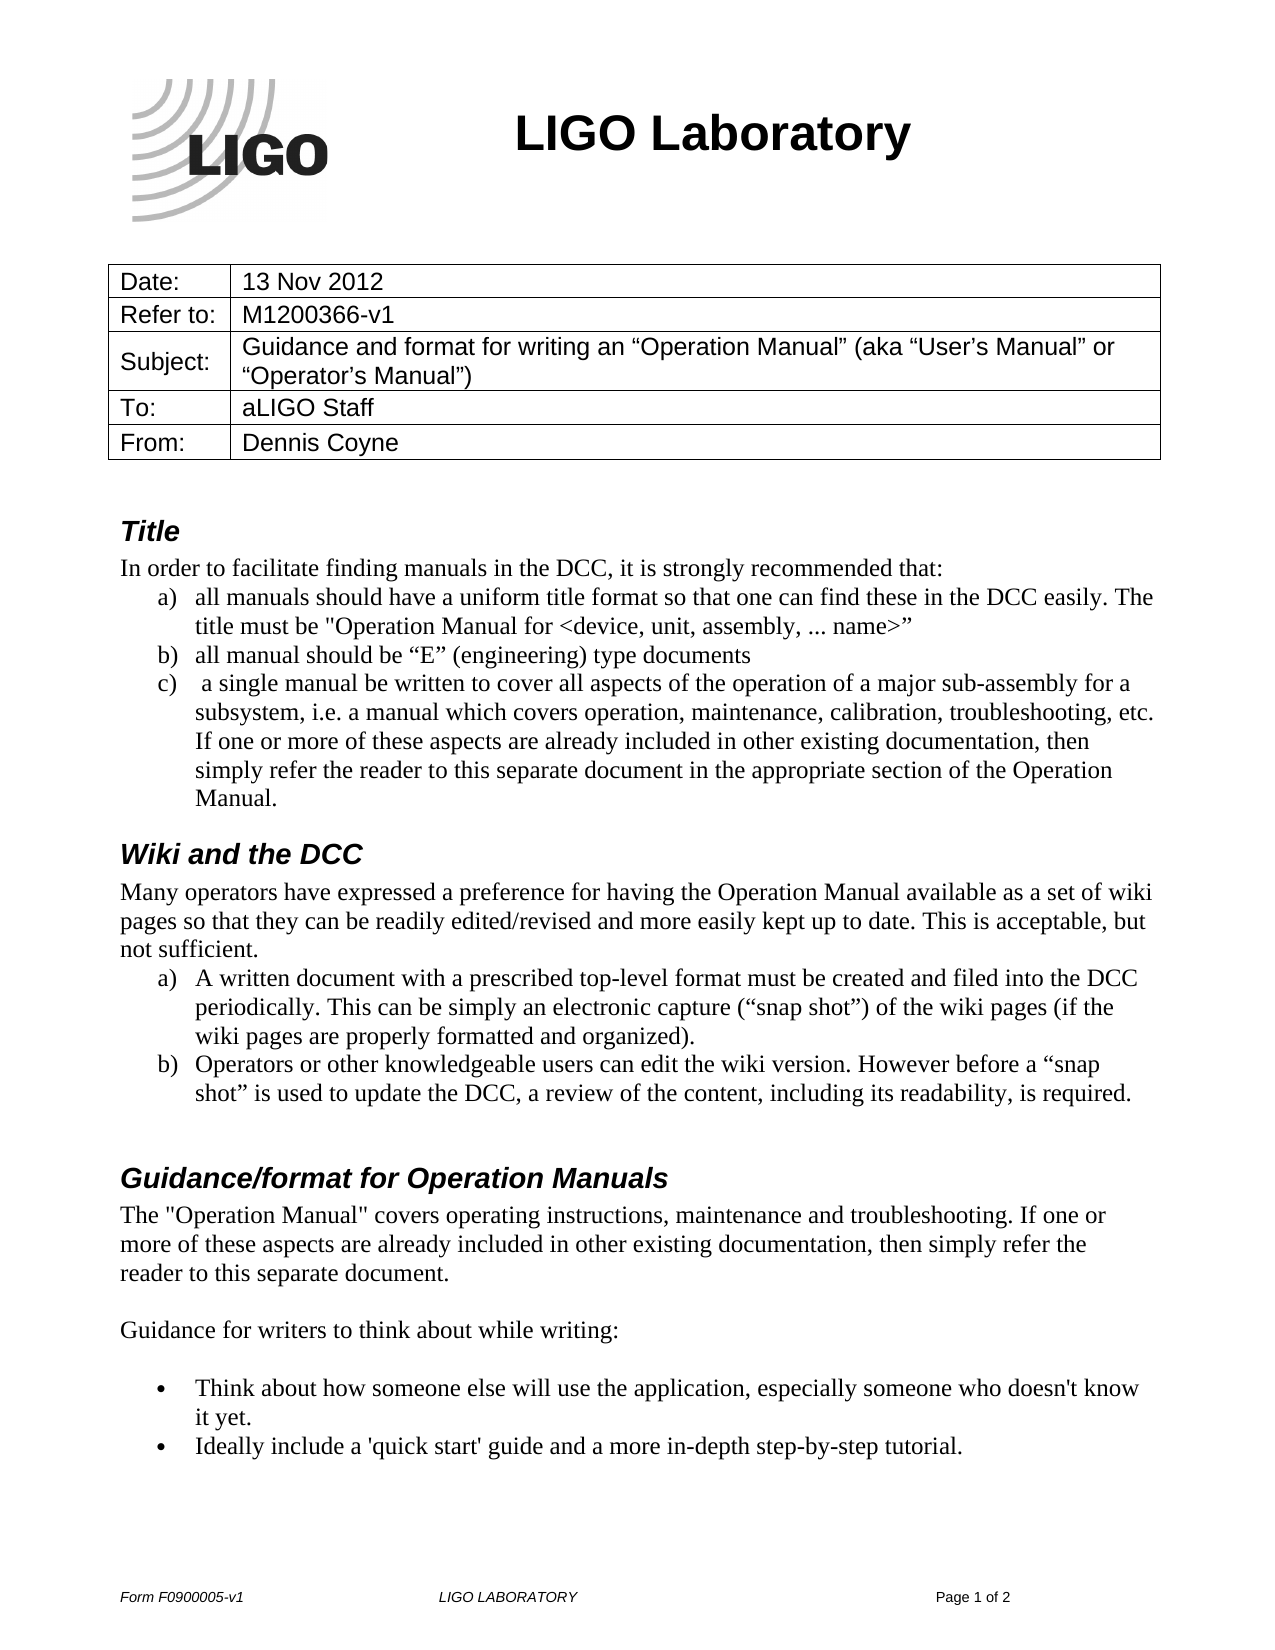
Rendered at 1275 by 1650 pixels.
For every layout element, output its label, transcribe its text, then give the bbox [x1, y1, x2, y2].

list a single manual be written to cover all aspects of the operation of a major sub-assembly for a subsystem, i.e. a manual which covers operation, maintenance, calibration, troubleshooting, etc. If one or more of these aspects are already included in other existing documentation, then simply refer the reader to this separate document in the appropriate section of the Operation Manual. [157, 668, 1155, 812]
subtitle Wiki and the DCC [120, 837, 1155, 871]
table_cell Dennis Coyne [231, 425, 1160, 459]
table_cell Subject: [109, 332, 230, 390]
table_cell Guidance and format for writing an “Operation Manual” (aka “User’s Manual” or “Operator’s Manual”) [231, 332, 1160, 390]
list Ideally include a 'quick start' guide and a more in-depth step-by-step tutorial. [157, 1431, 1155, 1460]
list all manual should be “E” (engineering) type documents [157, 640, 1155, 668]
subtitle Title [120, 514, 1155, 547]
table_header 13 Nov 2012 [231, 265, 1160, 297]
list Operators or other knowledgeable users can edit the wiki version. However before a “snap shot” is used to update the DCC, a review of the content, including its readability, is required. [157, 1049, 1155, 1107]
table_cell From: [109, 425, 230, 459]
list all manuals should have a uniform title format so that one can find these in the DCC easily. The title must be "Operation Manual for <device, unit, assembly, ... name>” [157, 582, 1155, 640]
table_cell aLIGO Staff [231, 391, 1160, 424]
table_header Date: [109, 265, 230, 297]
picture [132, 79, 328, 222]
table_cell M1200366-v1 [231, 298, 1160, 331]
text Guidance for writers to think about while writing: [120, 1316, 1155, 1344]
list A written document with a prescribed top-level format must be created and filed into the DCC periodically. This can be simply an electronic capture (“snap shot”) of the wiki pages (if the wiki pages are properly formatted and organized). [157, 963, 1155, 1049]
table_cell To: [109, 391, 230, 424]
list Think about how someone else will use the application, especially someone who doesn't know it yet. [157, 1373, 1155, 1431]
table_cell Refer to: [109, 298, 230, 331]
text The "Operation Manual" covers operating instructions, maintenance and troubleshooting. If one or more of these aspects are already included in other existing documentation, then simply refer the reader to this separate document. [120, 1201, 1155, 1287]
text In order to facilitate finding manuals in the DCC, it is strongly recommended that: [120, 553, 1155, 582]
text Many operators have expressed a preference for having the Operation Manual available as a set of wiki pages so that they can be readily edited/revised and more easily kept up to date. This is acceptable, but not sufficient. [120, 877, 1155, 963]
subtitle Guidance/format for Operation Manuals [120, 1161, 1155, 1194]
